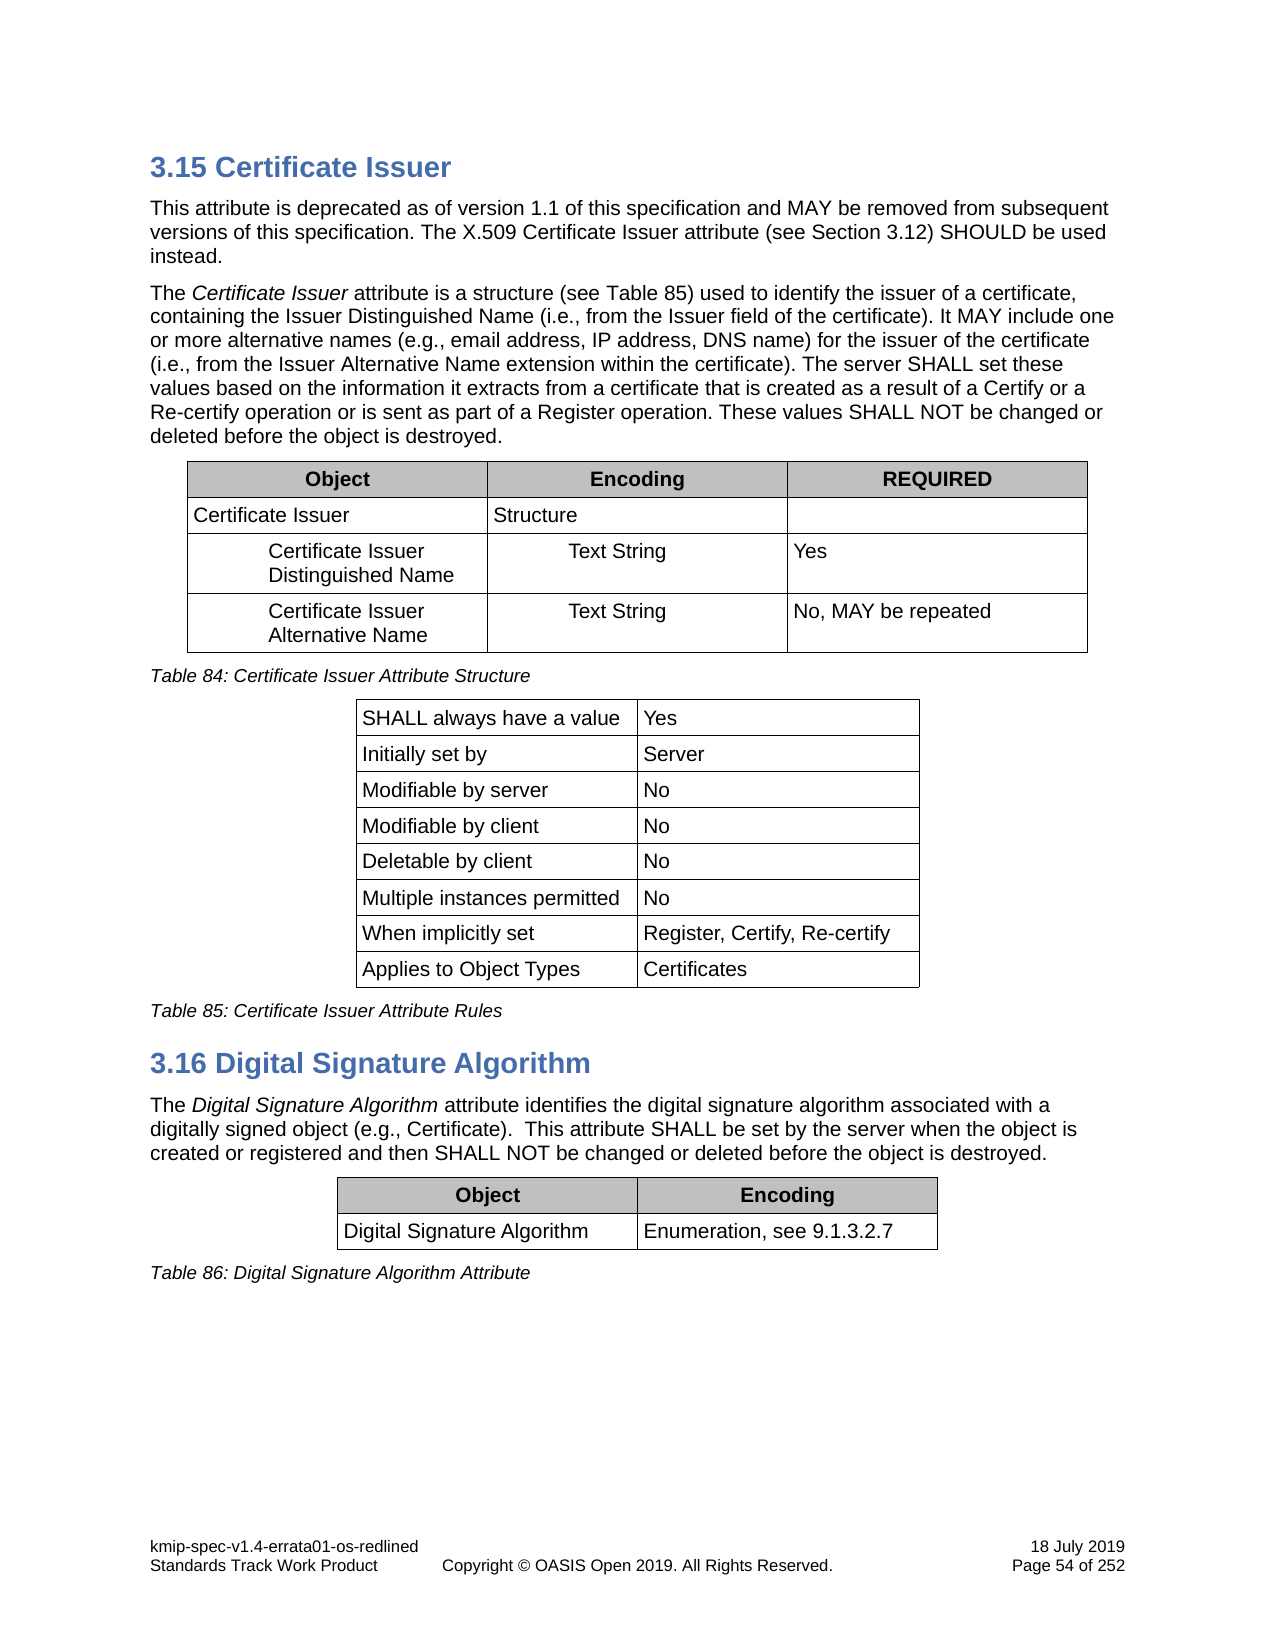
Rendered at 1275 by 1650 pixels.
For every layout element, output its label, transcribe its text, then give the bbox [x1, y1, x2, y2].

text The Digital Signature Algorithm attribute identifies the digital signature algorithm associated with a digitally signed object (e.g., Certificate). This attribute SHALL be set by the server when the object is created or registered and then SHALL NOT be changed or deleted before the object is destroyed. [150, 1092, 1125, 1164]
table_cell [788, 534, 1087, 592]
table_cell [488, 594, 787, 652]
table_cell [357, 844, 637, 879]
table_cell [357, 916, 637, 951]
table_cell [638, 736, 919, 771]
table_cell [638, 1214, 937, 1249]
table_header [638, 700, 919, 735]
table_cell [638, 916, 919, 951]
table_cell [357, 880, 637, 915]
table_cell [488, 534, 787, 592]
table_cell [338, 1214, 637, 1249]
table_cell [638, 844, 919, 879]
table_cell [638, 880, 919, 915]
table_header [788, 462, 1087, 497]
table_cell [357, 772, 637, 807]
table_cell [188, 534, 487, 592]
text Table 86: Digital Signature Algorithm Attribute [150, 1262, 1125, 1283]
subtitle Certificate Issuer [150, 150, 1125, 183]
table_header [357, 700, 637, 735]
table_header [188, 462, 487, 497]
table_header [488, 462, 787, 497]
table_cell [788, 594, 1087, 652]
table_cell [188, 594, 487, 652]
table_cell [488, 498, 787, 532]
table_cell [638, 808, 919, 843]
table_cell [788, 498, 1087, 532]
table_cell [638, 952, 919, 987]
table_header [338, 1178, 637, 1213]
text This attribute is deprecated as of version 1.1 of this specification and MAY be removed from subsequent versions of this specification. The X.509 Certificate Issuer attribute (see Section 3.12) SHOULD be used instead. [150, 196, 1125, 268]
subtitle Digital Signature Algorithm [150, 1046, 1125, 1080]
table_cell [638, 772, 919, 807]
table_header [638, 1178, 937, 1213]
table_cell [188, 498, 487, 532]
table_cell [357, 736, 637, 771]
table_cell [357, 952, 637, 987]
text The Certificate Issuer attribute is a structure (see Table 85) used to identify the issuer of a certificate, containing the Issuer Distinguished Name (i.e., from the Issuer field of the certificate). It MAY include one or more alternative names (e.g., email address, IP address, DNS name) for the issuer of the certificate (i.e., from the Issuer Alternative Name extension within the certificate). The server SHALL set these values based on the information it extracts from a certificate that is created as a result of a Certify or a Re-certify operation or is sent as part of a Register operation. These values SHALL NOT be changed or deleted before the object is destroyed. [150, 280, 1125, 448]
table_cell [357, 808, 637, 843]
